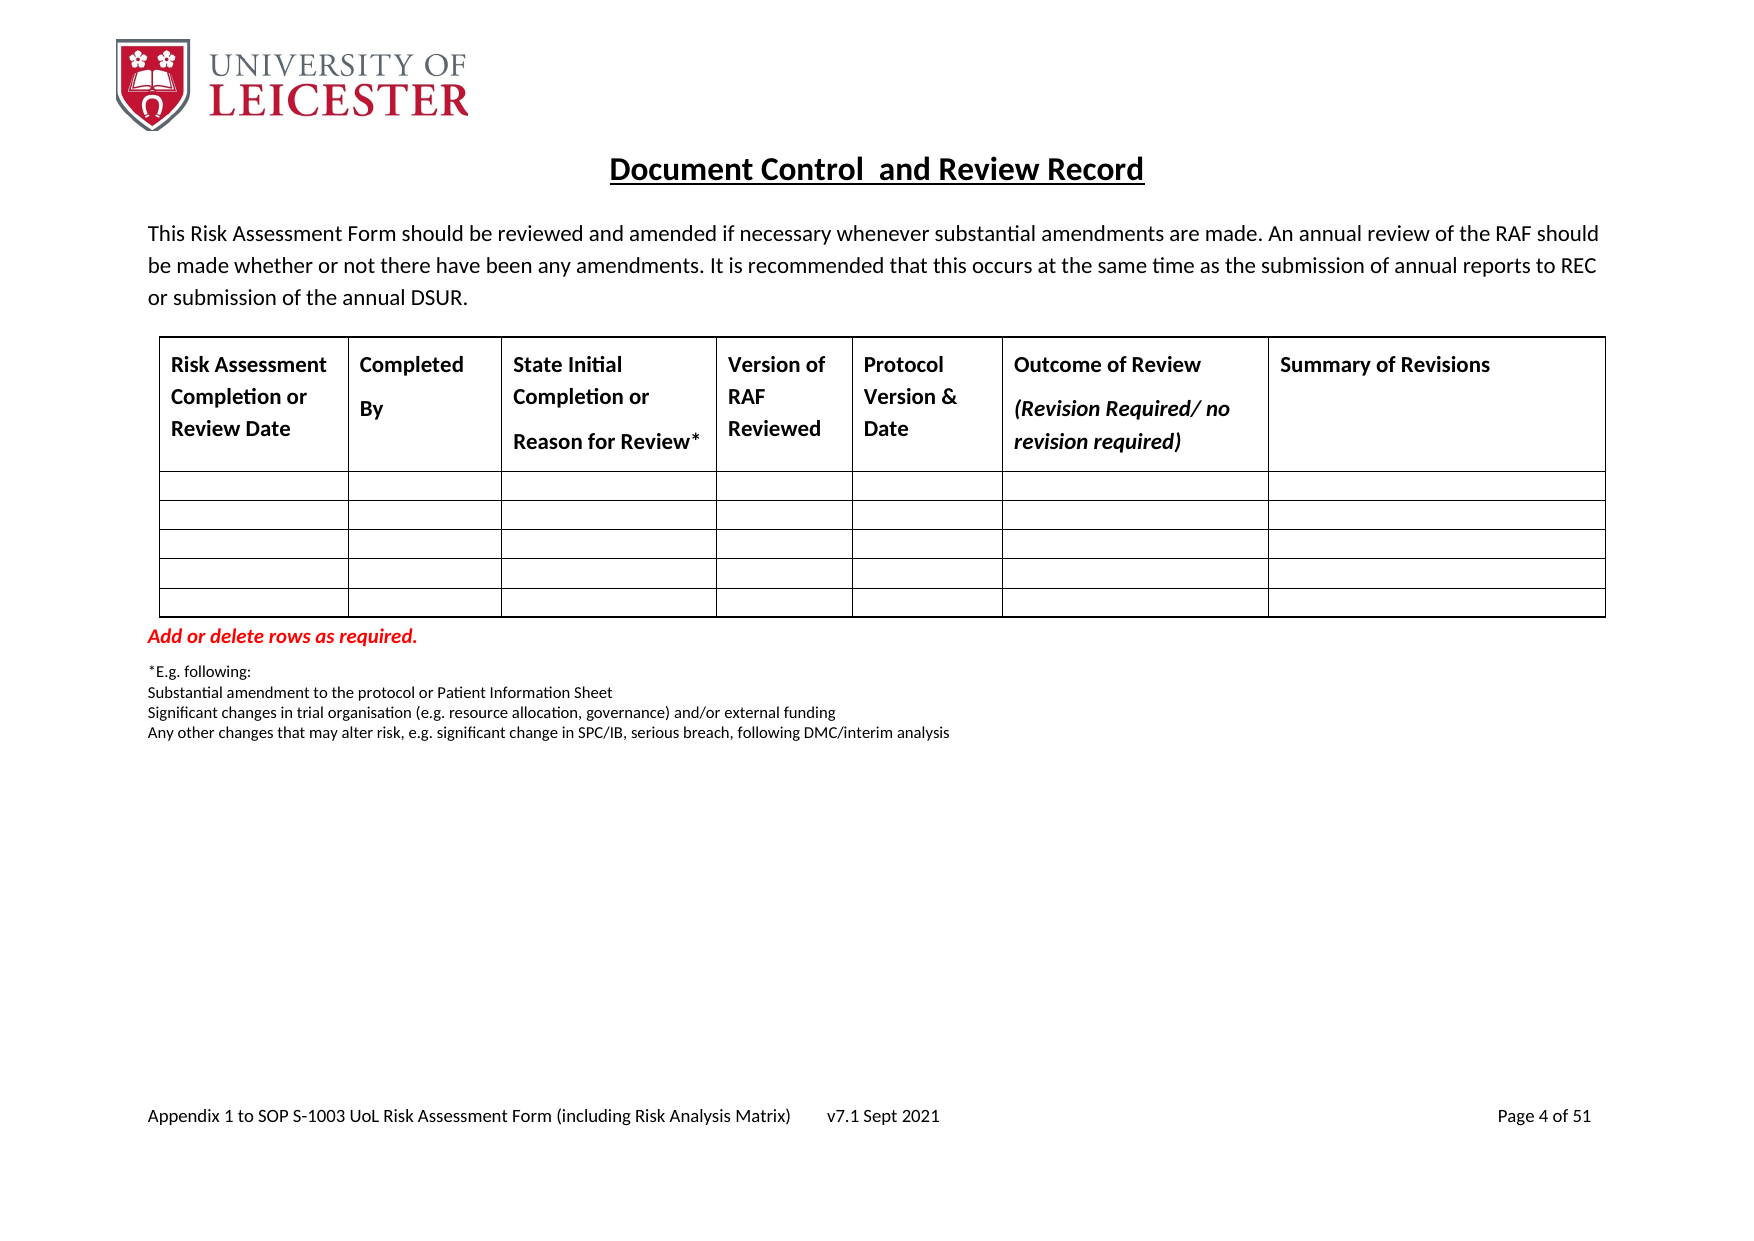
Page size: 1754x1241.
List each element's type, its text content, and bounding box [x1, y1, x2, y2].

table_cell [502, 530, 716, 558]
table_cell [853, 559, 1002, 587]
table_cell [160, 472, 348, 500]
text Any other changes that may alter risk, e.g. significant change in SPC/IB, serious breach, following DMC/interim analysis [148, 723, 1606, 743]
table_cell [502, 501, 716, 529]
table_header Protocol Version & Date [853, 338, 1002, 471]
table_cell [1269, 559, 1605, 587]
table_cell [853, 501, 1002, 529]
table_cell [502, 589, 716, 616]
table_cell [717, 472, 852, 500]
text Add or delete rows as required. [148, 624, 1606, 649]
picture [115, 39, 468, 131]
table_cell [349, 472, 501, 500]
text Substantial amendment to the protocol or Patient Information Sheet [148, 682, 1606, 702]
table_header Outcome of Review (Revision Required/ no revision required) [1003, 338, 1268, 471]
table_cell [853, 472, 1002, 500]
table_cell [349, 501, 501, 529]
table_cell [1003, 472, 1268, 500]
table_header Summary of Revisions [1269, 338, 1605, 471]
table_cell [349, 559, 501, 587]
table_cell [1003, 559, 1268, 587]
text *E.g. following: [148, 662, 1606, 682]
table_cell [160, 501, 348, 529]
table_cell [1269, 530, 1605, 558]
table_cell [717, 501, 852, 529]
table_cell [1269, 472, 1605, 500]
table_cell [853, 530, 1002, 558]
table_cell [349, 530, 501, 558]
text This Risk Assessment Form should be reviewed and amended if necessary whenever substantial amendments are made. An annual review of the RAF should be made whether or not there have been any amendments. It is recommended that this occurs at the same time as the submission of annual reports to REC or submission of the annual DSUR. [148, 219, 1606, 311]
table_cell [717, 589, 852, 616]
subtitle Document Control and Review Record [148, 148, 1606, 188]
table_cell [502, 472, 716, 500]
table_cell [1269, 501, 1605, 529]
table_cell [853, 589, 1002, 616]
table_cell [1003, 501, 1268, 529]
table_cell [1003, 589, 1268, 616]
table_cell [717, 559, 852, 587]
table_cell [1269, 589, 1605, 616]
table_cell [160, 589, 348, 616]
table_cell [502, 559, 716, 587]
text Significant changes in trial organisation (e.g. resource allocation, governance) and/or external funding [148, 702, 1606, 723]
table_header Version of RAF Reviewed [717, 338, 852, 471]
table_cell [160, 530, 348, 558]
table_cell [349, 589, 501, 616]
table_header State Initial Completion or Reason for Review* [502, 338, 716, 471]
table_cell [1003, 530, 1268, 558]
table_cell [160, 559, 348, 587]
table_header Risk Assessment Completion or Review Date [160, 338, 348, 471]
table_cell [717, 530, 852, 558]
table_header Completed By [349, 338, 501, 471]
